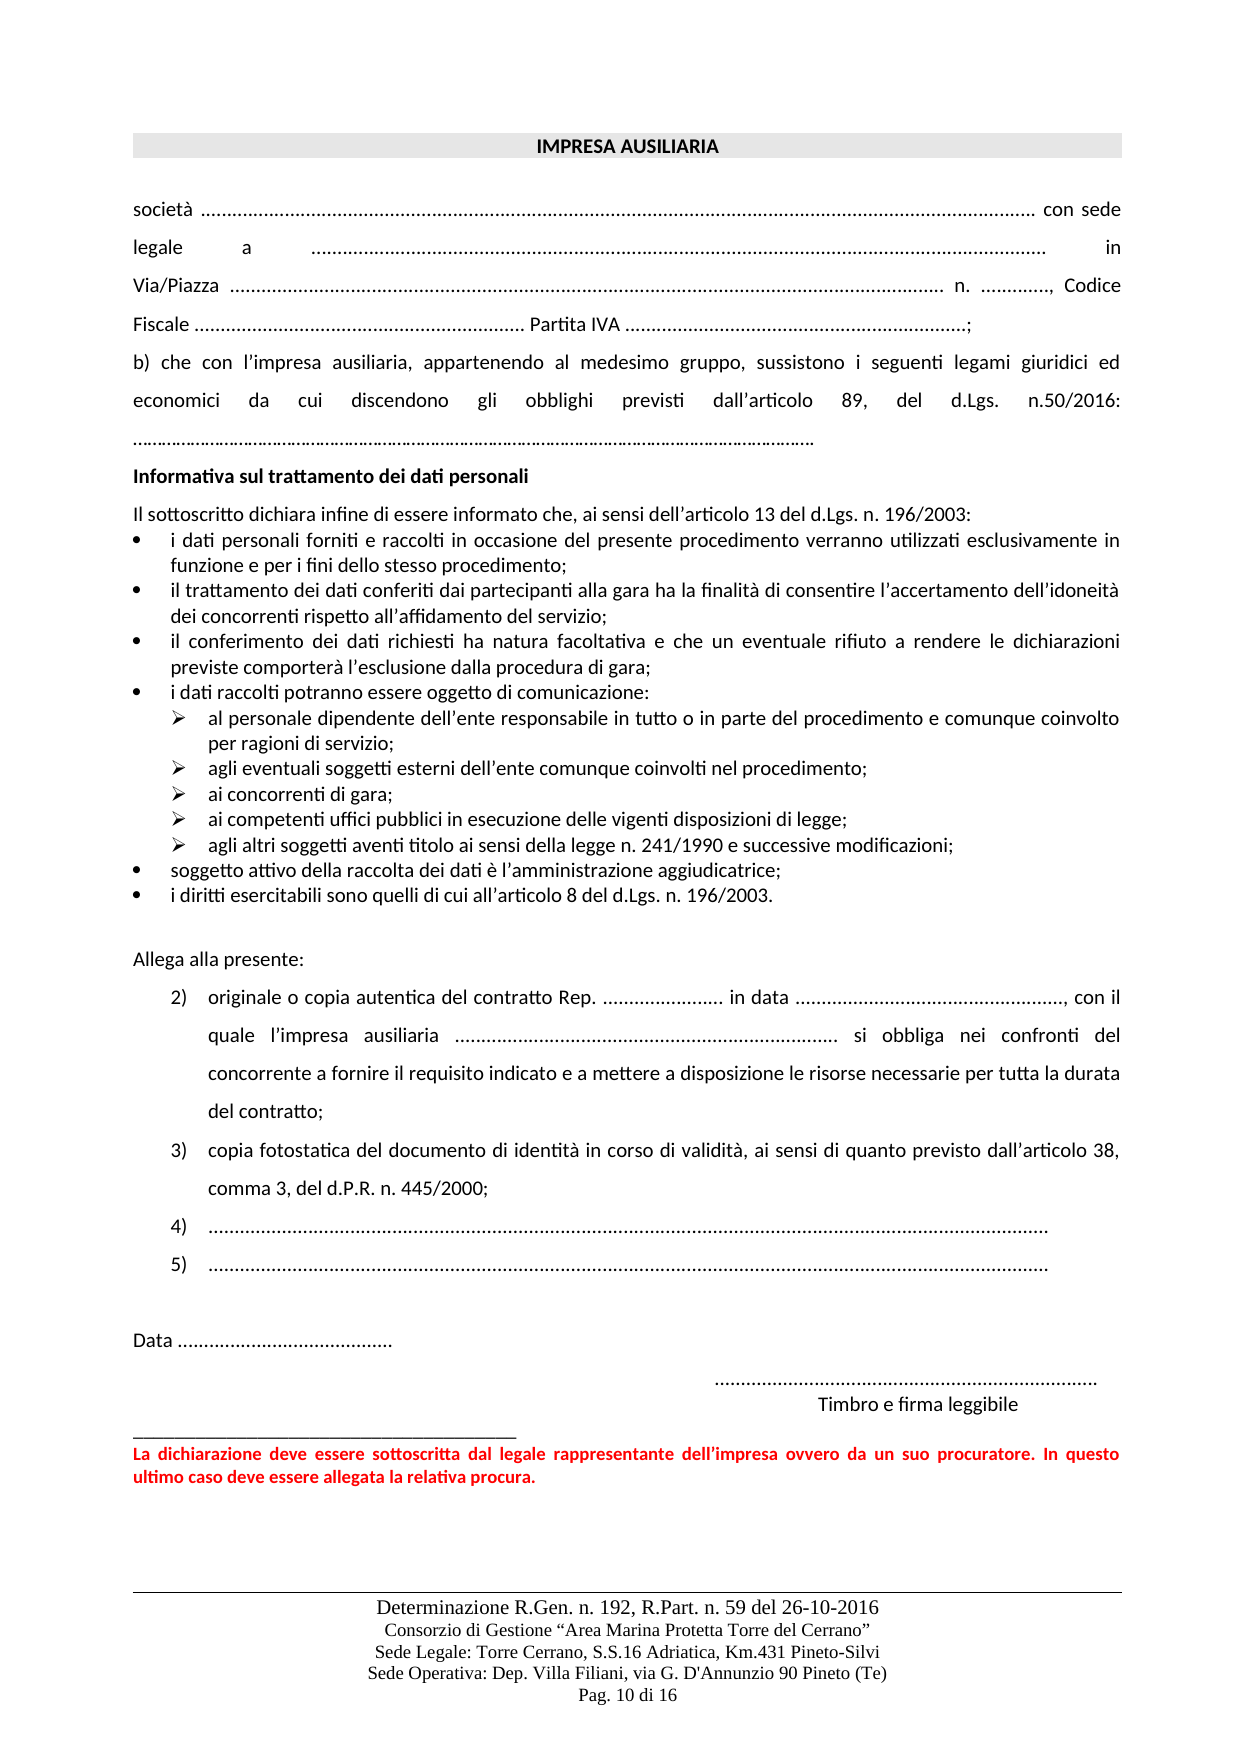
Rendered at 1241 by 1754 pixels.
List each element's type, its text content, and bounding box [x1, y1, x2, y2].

list ai competenti uffici pubblici in esecuzione delle vigenti disposizioni di legge; [170, 806, 1122, 832]
text IMPRESA AUSILIARIA [133, 133, 1122, 158]
list ................................................................................................................................................................ [170, 1251, 1122, 1277]
list agli eventuali soggetti esterni dell’ente comunque coinvolti nel procedimento; [170, 756, 1122, 781]
list il trattamento dei dati conferiti dai partecipanti alla gara ha la finalità di consentire l’accertamento dell’idoneità dei concorrenti rispetto all’affidamento del servizio; [133, 578, 1122, 628]
list ai concorrenti di gara; [170, 781, 1122, 806]
list i dati raccolti potranno essere oggetto di comunicazione: [133, 679, 1122, 705]
text ......................................................................... [714, 1366, 1122, 1391]
list copia fotostatica del documento di identità in corso di validità, ai sensi di quanto previsto dall’articolo 38, comma 3, del d.P.R. n. 445/2000; [170, 1137, 1122, 1200]
text società ............................................................................................................................................................... con sede legale a ............................................................................................................................................ in Via/Piazza ........................................................................................................................................ n. ............., Codice Fiscale ............................................................... Partita IVA .................................................................; [133, 196, 1122, 336]
list soggetto attivo della raccolta dei dati è l’amministrazione aggiudicatrice; [133, 857, 1122, 883]
list agli altri soggetti aventi titolo ai sensi della legge n. 241/1990 e successive modificazioni; [170, 832, 1122, 857]
list i diritti esercitabili sono quelli di cui all’articolo 8 del d.Lgs. n. 196/2003. [133, 883, 1122, 908]
list ................................................................................................................................................................ [170, 1213, 1122, 1238]
list originale o copia autentica del contratto Rep. ....................... in data ..................................................., con il quale l’impresa ausiliaria ......................................................................... si obbliga nei confronti del concorrente a fornire il requisito indicato e a mettere a disposizione le risorse necessarie per tutta la durata del contratto; [170, 984, 1122, 1124]
list il conferimento dei dati richiesti ha natura facoltativa e che un eventuale rifiuto a rendere le dichiarazioni previste comporterà l’esclusione dalla procedura di gara; [133, 628, 1122, 679]
list al personale dipendente dell’ente responsabile in tutto o in parte del procedimento e comunque coinvolto per ragioni di servizio; [170, 705, 1122, 756]
text La dichiarazione deve essere sottoscritta dal legale rappresentante dell’impresa ovvero da un suo procuratore. In questo ultimo caso deve essere allegata la relativa procura. [133, 1442, 1122, 1488]
text _____________________________________ [133, 1416, 1122, 1442]
text Timbro e firma leggibile [714, 1391, 1122, 1416]
text Il sottoscritto dichiara infine di essere informato che, ai sensi dell’articolo 13 del d.Lgs. n. 196/2003: [133, 501, 1122, 527]
text Data ......................................... [133, 1327, 1122, 1353]
text b) che con l’impresa ausiliaria, appartenendo al medesimo gruppo, sussistono i seguenti legami giuridici ed economici da cui discendono gli obblighi previsti dall’articolo 89, del d.Lgs. n.50/2016: ……………………………………………………………………………………………………………………………. [133, 349, 1122, 451]
text Allega alla presente: [133, 946, 1122, 972]
text Informativa sul trattamento dei dati personali [133, 463, 1122, 489]
list i dati personali forniti e raccolti in occasione del presente procedimento verranno utilizzati esclusivamente in funzione e per i fini dello stesso procedimento; [133, 527, 1122, 578]
